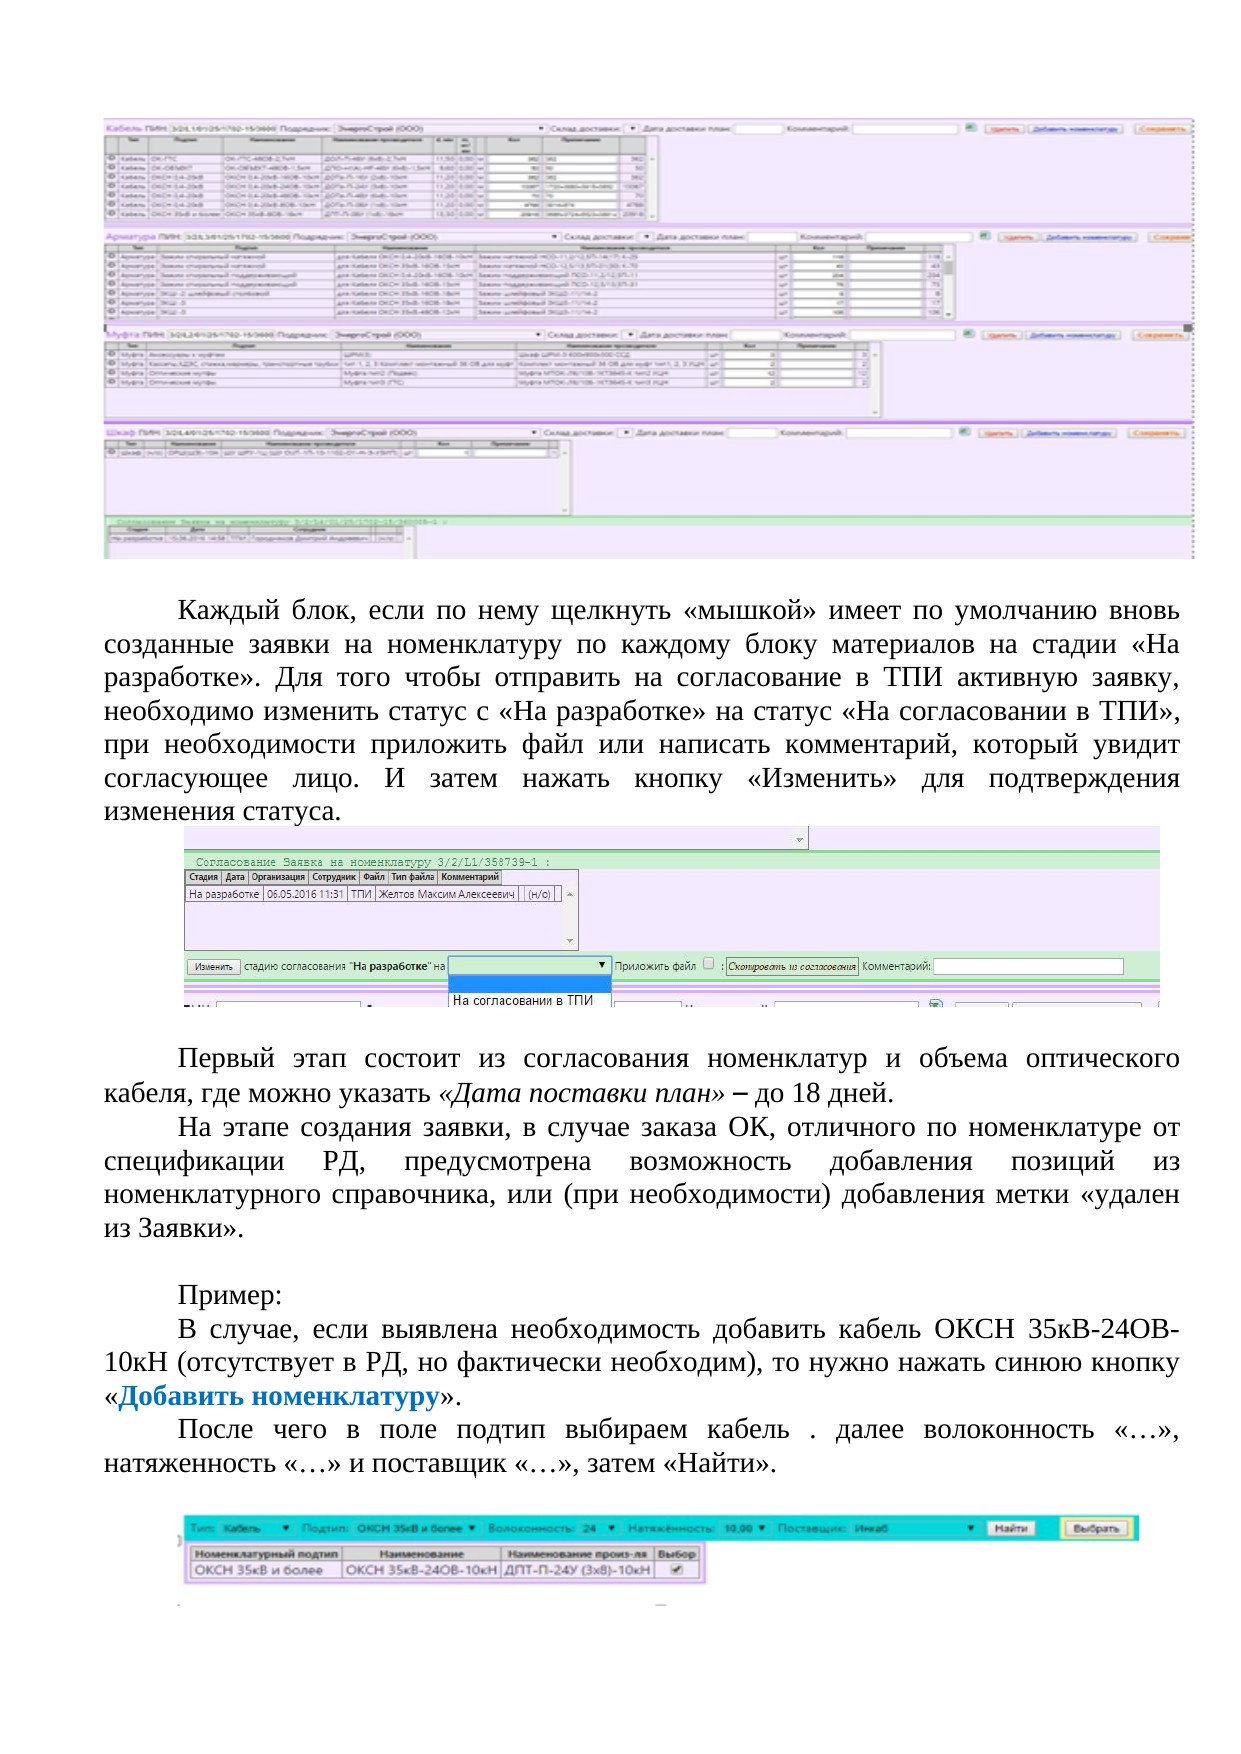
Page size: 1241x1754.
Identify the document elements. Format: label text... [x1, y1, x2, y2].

text Пример: [103, 1277, 1181, 1311]
text На этапе создания заявки, в случае заказа ОК, отличного по номенклатуре от спецификации РД, предусмотрена возможность добавления позиций из номенклатурного справочника, или (при необходимости) добавления метки «удален из Заявки». [103, 1109, 1181, 1244]
picture [177, 1512, 1139, 1606]
picture [184, 826, 1160, 1007]
text В случае, если выявлена необходимость добавить кабель ОКСН 35кВ-24ОВ-10кН (отсутствует в РД, но фактически необходим), то нужно нажать синюю кнопку «Добавить номенклатуру». [103, 1311, 1181, 1411]
text Каждый блок, если по нему щелкнуть «мышкой» имеет по умолчанию вновь созданные заявки на номенклатуру по каждому блоку материалов на стадии «На разработке». Для того чтобы отправить на согласование в ТПИ активную заявку, необходимо изменить статус с «На разработке» на статус «На согласовании в ТПИ», при необходимости приложить файл или написать комментарий, который увидит согласующее лицо. И затем нажать кнопку «Изменить» для подтверждения изменения статуса. [103, 592, 1181, 827]
picture [103, 118, 1197, 559]
text После чего в поле подтип выбираем кабель . далее волоконность «…», натяженность «…» и поставщик «…», затем «Найти». [103, 1411, 1181, 1478]
text Первый этап состоит из согласования номенклатур и объема оптического кабеля, где можно указать «Дата поставки план» ─ до 18 дней. [103, 1040, 1181, 1109]
